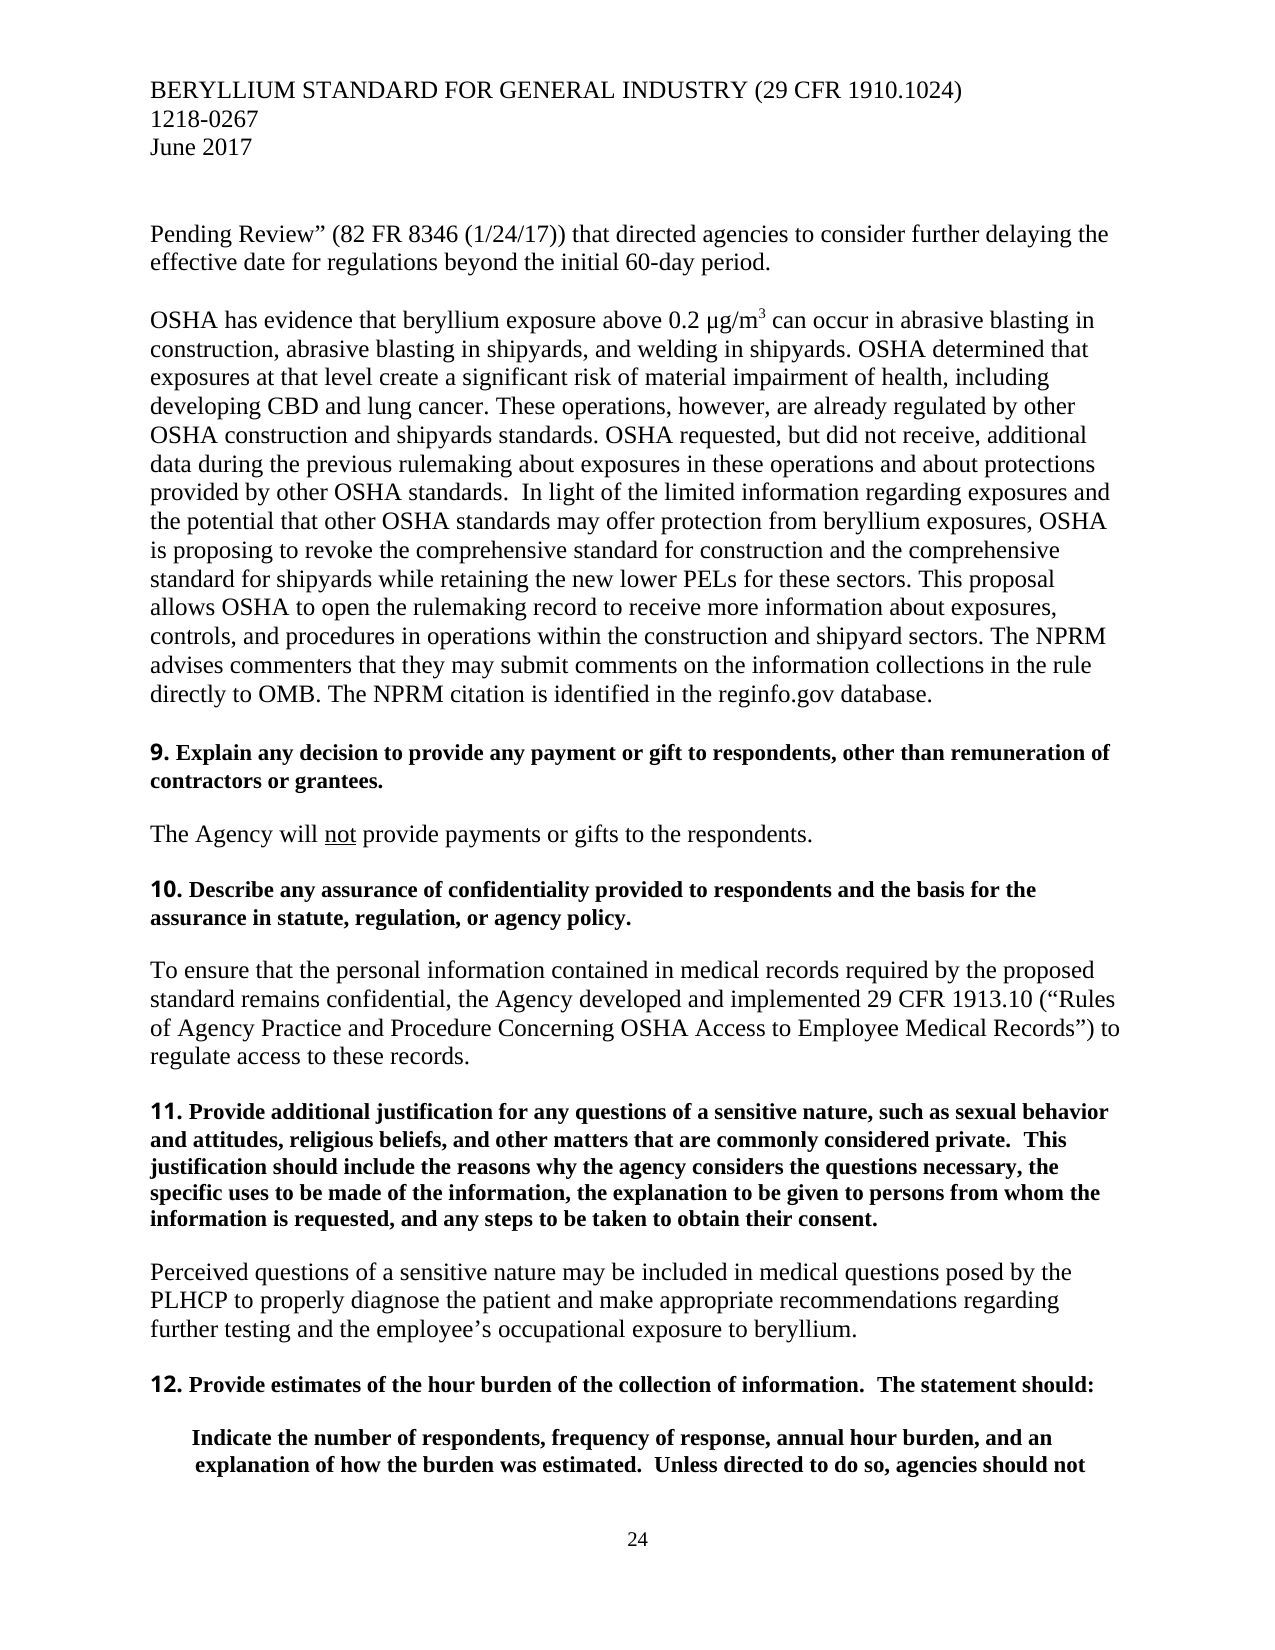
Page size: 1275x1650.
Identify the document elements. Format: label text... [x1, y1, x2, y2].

subtitle Describe any assurance of confidentiality provided to respondents and the basis for the assurance in statute, regulation, or agency policy. [150, 873, 1125, 930]
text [150, 219, 1125, 276]
subtitle Provide additional justification for any questions of a sensitive nature, such as sexual behavior and attitudes, religious beliefs, and other matters that are commonly considered private. This justification should include the reasons why the agency considers the questions necessary, the specific uses to be made of the information, the explanation to be given to persons from whom the information is requested, and any steps to be taken to obtain their consent. [150, 1095, 1125, 1232]
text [180, 1424, 1125, 1477]
text Perceived questions of a sensitive nature may be included in medical questions posed by the PLHCP to properly diagnose the patient and make appropriate recommendations regarding further testing and the employee’s occupational exposure to beryllium. [150, 1257, 1125, 1343]
subtitle Explain any decision to provide any payment or gift to respondents, other than remuneration of contractors or grantees. [150, 736, 1125, 794]
subtitle Provide estimates of the hour burden of the collection of information. The statement should: [150, 1368, 1125, 1399]
text The Agency will not provide payments or gifts to the respondents. [150, 819, 1125, 848]
text OSHA has evidence that beryllium exposure above 0.2 μg/m3 can occur in abrasive blasting in construction, abrasive blasting in shipyards, and welding in shipyards. OSHA determined that exposures at that level create a significant risk of material impairment of health, including developing CBD and lung cancer. These operations, however, are already regulated by other OSHA construction and shipyards standards. OSHA requested, but did not receive, additional data during the previous rulemaking about exposures in these operations and about protections provided by other OSHA standards. In light of the limited information regarding exposures and the potential that other OSHA standards may offer protection from beryllium exposures, OSHA is proposing to revoke the comprehensive standard for construction and the comprehensive standard for shipyards while retaining the new lower PELs for these sectors. This proposal allows OSHA to open the rulemaking record to receive more information about exposures, controls, and procedures in operations within the construction and shipyard sectors. The NPRM advises commenters that they may submit comments on the information collections in the rule directly to OMB. The NPRM citation is identified in the reginfo.gov database. [150, 305, 1125, 707]
text To ensure that the personal information contained in medical records required by the proposed standard remains confidential, the Agency developed and implemented 29 CFR 1913.10 (“Rules of Agency Practice and Procedure Concerning OSHA Access to Employee Medical Records”) to regulate access to these records. [150, 955, 1125, 1070]
